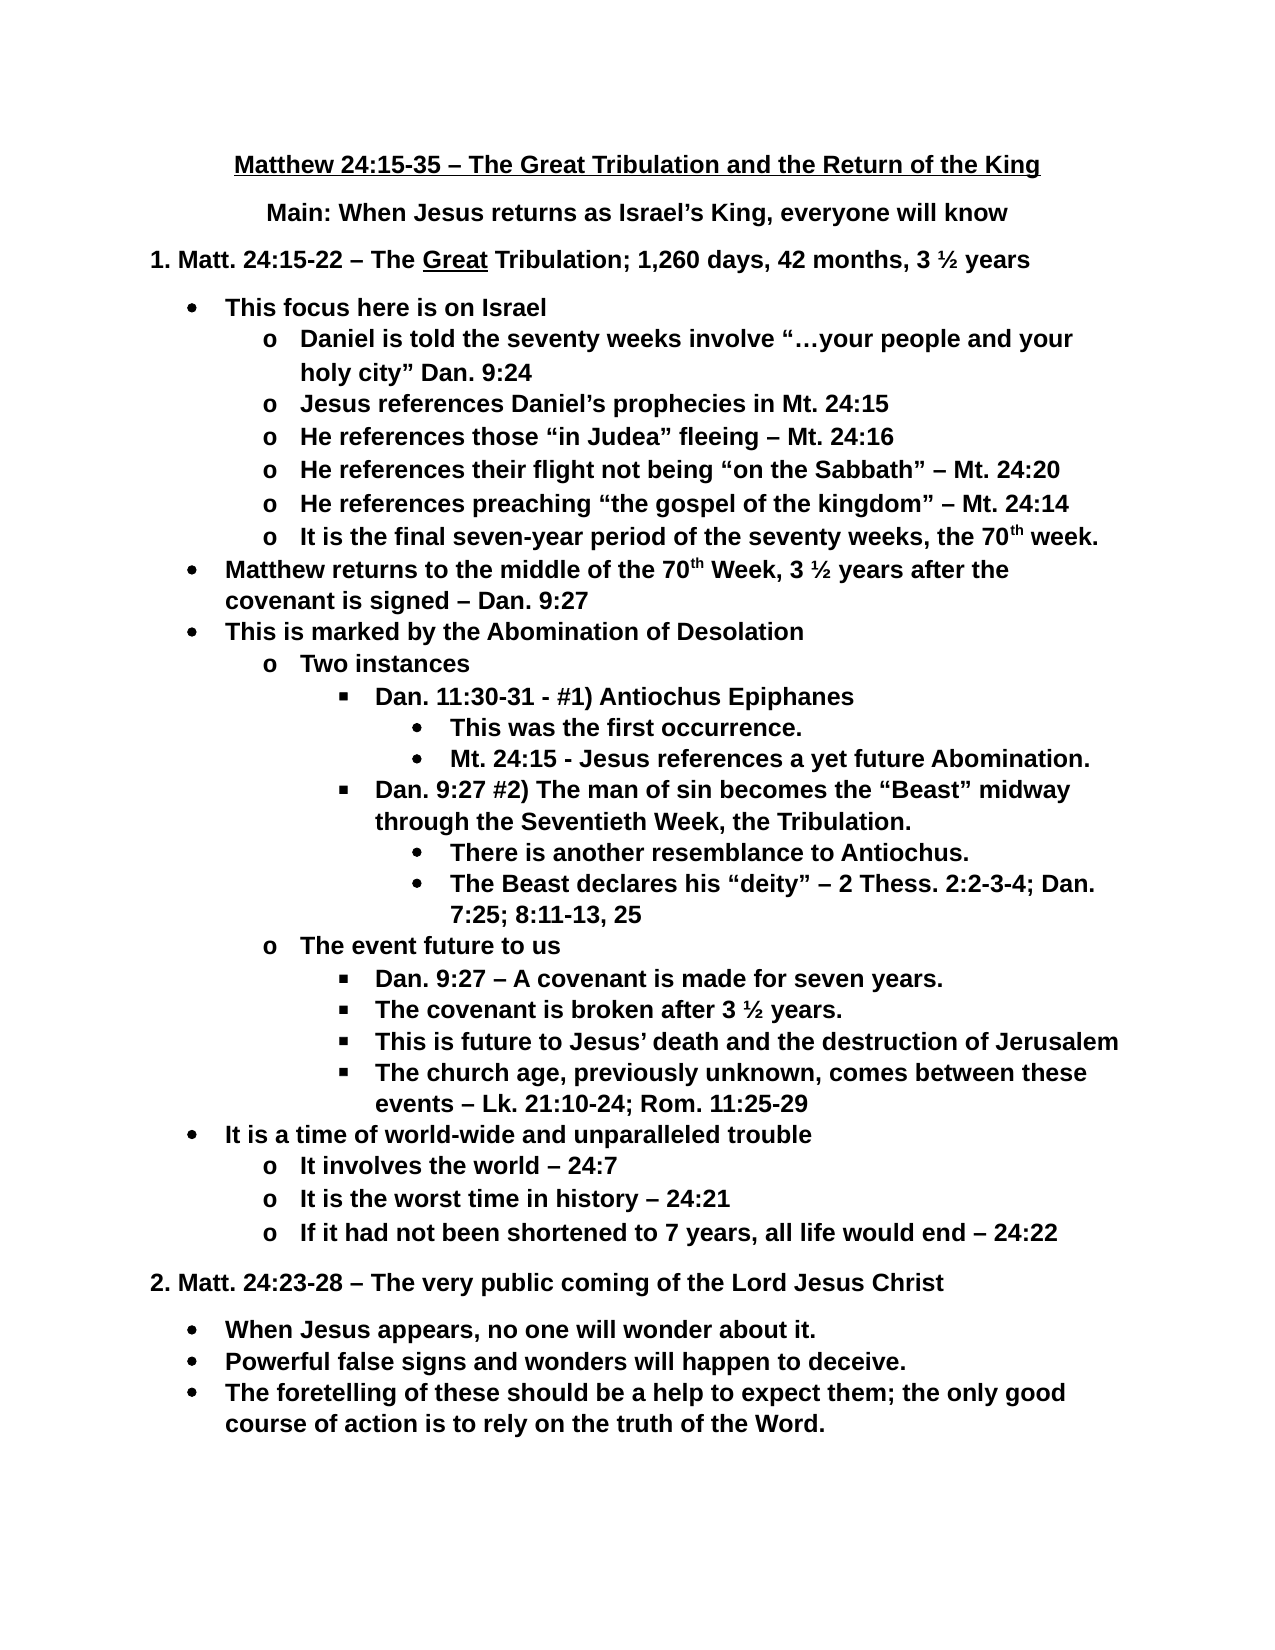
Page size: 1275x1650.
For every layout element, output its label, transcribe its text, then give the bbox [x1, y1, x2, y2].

list He references those “in Judea” fleeing – Mt. 24:16 [262, 422, 1125, 453]
list It is a time of world-wide and unparalleled trouble [187, 1120, 1125, 1149]
list This is marked by the Abomination of Desolation [187, 617, 1125, 646]
text 2. Matt. 24:23-28 – The very public coming of the Lord Jesus Christ [150, 1268, 1125, 1296]
list The church age, previously unknown, comes between these events – Lk. 21:10-24; Rom. 11:25-29 [337, 1058, 1125, 1117]
list When Jesus appears, no one will wonder about it. [187, 1315, 1125, 1344]
list It involves the world – 24:7 [262, 1151, 1125, 1182]
list Jesus references Daniel’s prophecies in Mt. 24:15 [262, 388, 1125, 419]
list Two instances [262, 648, 1125, 679]
list It is the worst time in history – 24:21 [262, 1184, 1125, 1215]
list He references their flight not being “on the Sabbath” – Mt. 24:20 [262, 455, 1125, 486]
list Dan. 9:27 – A covenant is made for seven years. [337, 964, 1125, 993]
text 1. Matt. 24:15-22 – The Great Tribulation; 1,260 days, 42 months, 3 ½ years [150, 245, 1125, 274]
list This was the first occurrence. [412, 713, 1125, 742]
list The foretelling of these should be a help to expect them; the only good course of action is to rely on the truth of the Word. [187, 1378, 1125, 1437]
list Powerful false signs and wonders will happen to deceive. [187, 1346, 1125, 1375]
list This focus here is on Israel [187, 293, 1125, 322]
list The Beast declares his “deity” – 2 Thess. 2:2-3-4; Dan. 7:25; 8:11-13, 25 [412, 869, 1125, 928]
list Mt. 24:15 - Jesus references a yet future Abomination. [412, 744, 1125, 773]
list The covenant is broken after 3 ½ years. [337, 995, 1125, 1024]
list Dan. 9:27 #2) The man of sin becomes the “Beast” midway through the Seventieth Week, the Tribulation. [337, 775, 1125, 835]
list Matthew returns to the middle of the 70th Week, 3 ½ years after the covenant is signed – Dan. 9:27 [187, 555, 1125, 615]
list Daniel is told the seventy weeks involve “…your people and your holy city” Dan. 9:24 [262, 324, 1125, 386]
list The event future to us [262, 931, 1125, 962]
list If it had not been shortened to 7 years, all life would end – 24:22 [262, 1218, 1125, 1248]
text Main: When Jesus returns as Israel’s King, everyone will know [150, 198, 1125, 226]
list Dan. 11:30-31 - #1) Antiochus Epiphanes [337, 682, 1125, 711]
text Matthew 24:15-35 – The Great Tribulation and the Return of the King [150, 150, 1125, 179]
list This is future to Jesus’ death and the destruction of Jerusalem [337, 1026, 1125, 1055]
list It is the final seven-year period of the seventy weeks, the 70th week. [262, 522, 1125, 553]
list He references preaching “the gospel of the kingdom” – Mt. 24:14 [262, 488, 1125, 519]
list There is another resemblance to Antiochus. [412, 837, 1125, 866]
